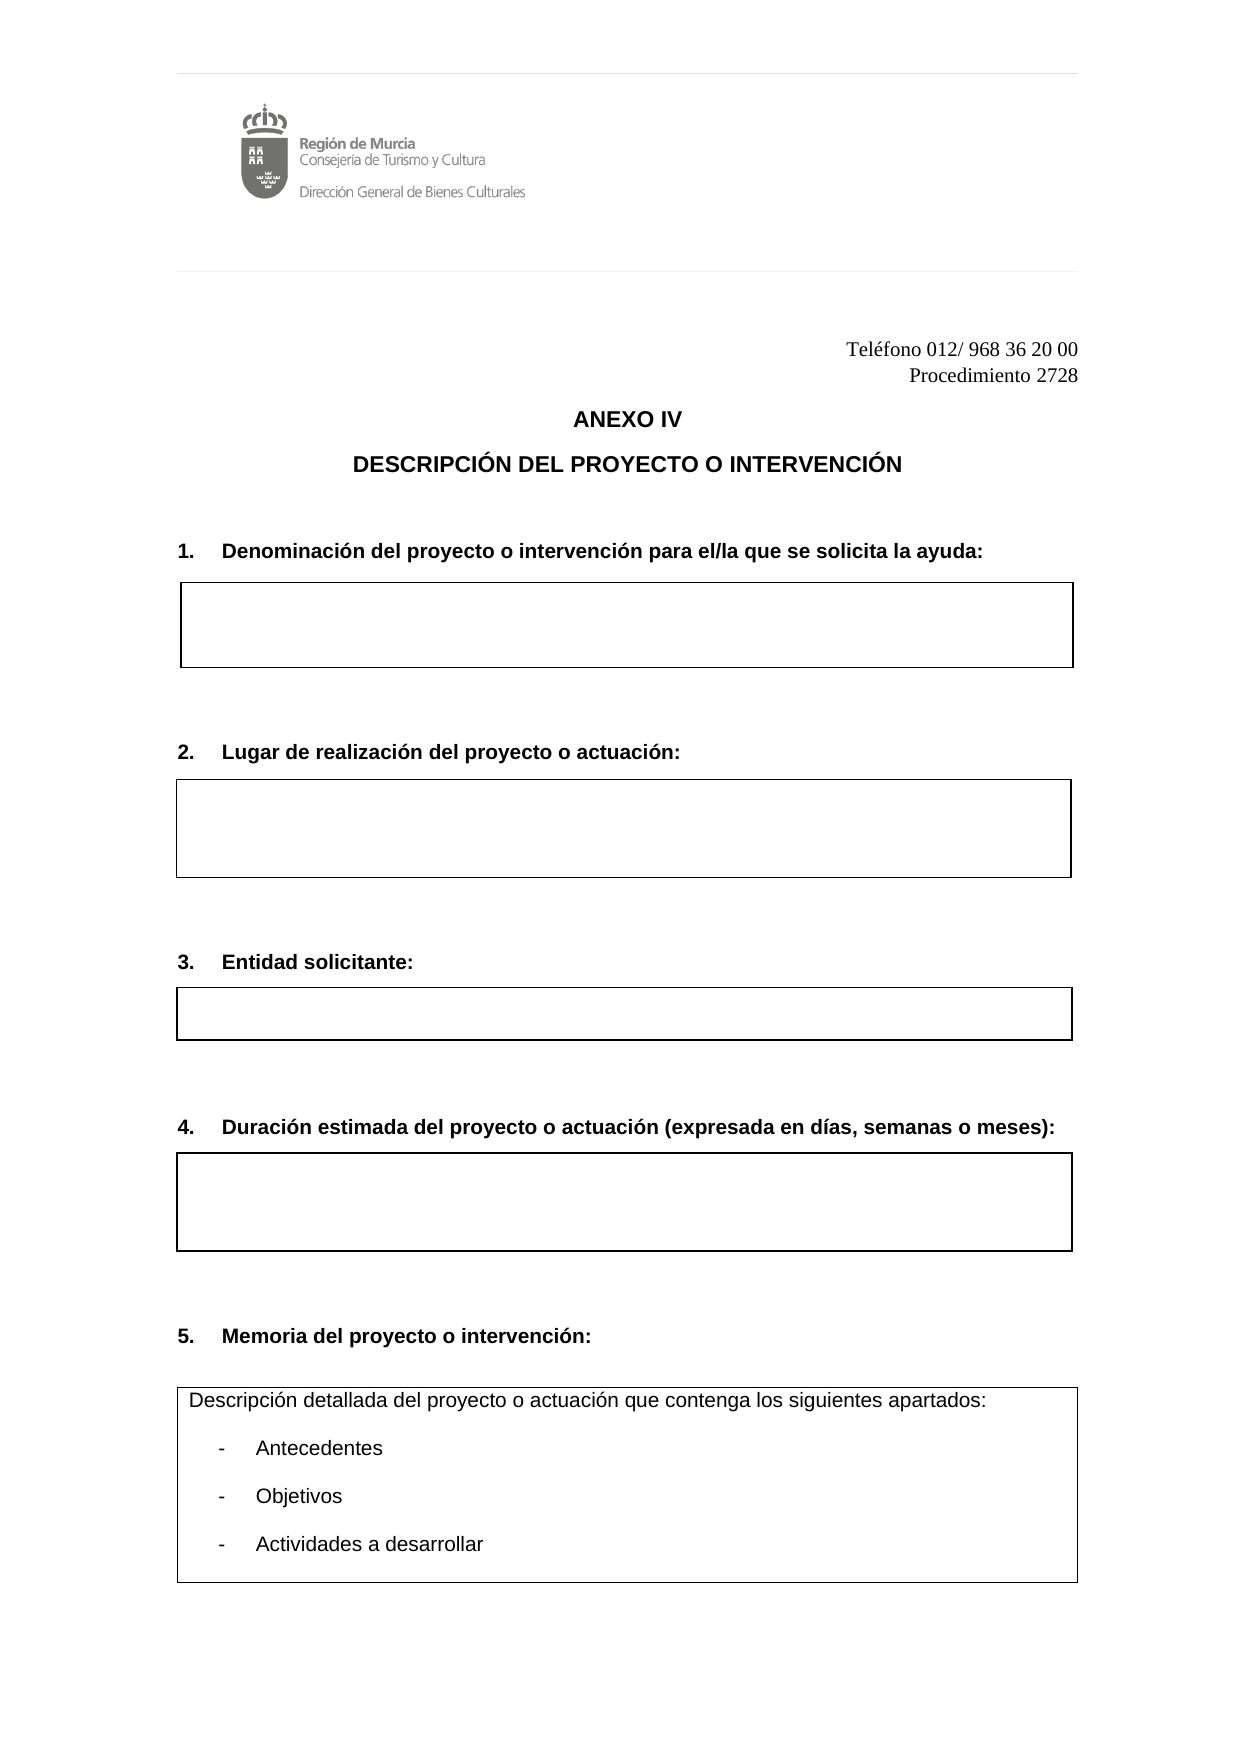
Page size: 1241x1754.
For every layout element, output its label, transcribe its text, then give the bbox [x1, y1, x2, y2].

list Lugar de realización del proyecto o actuación: [177, 740, 1078, 764]
list Memoria del proyecto o intervención: [177, 1324, 1078, 1348]
list Duración estimada del proyecto o actuación (expresada en días, semanas o meses): [177, 1114, 1078, 1138]
picture [177, 73, 1078, 272]
list Entidad solicitante: [177, 950, 1078, 974]
list Denominación del proyecto o intervención para el/la que se solicita la ayuda: [177, 539, 1078, 563]
text DESCRIPCIÓN DEL PROYECTO O INTERVENCIÓN [177, 451, 1078, 477]
text ANEXO IV [177, 406, 1078, 432]
